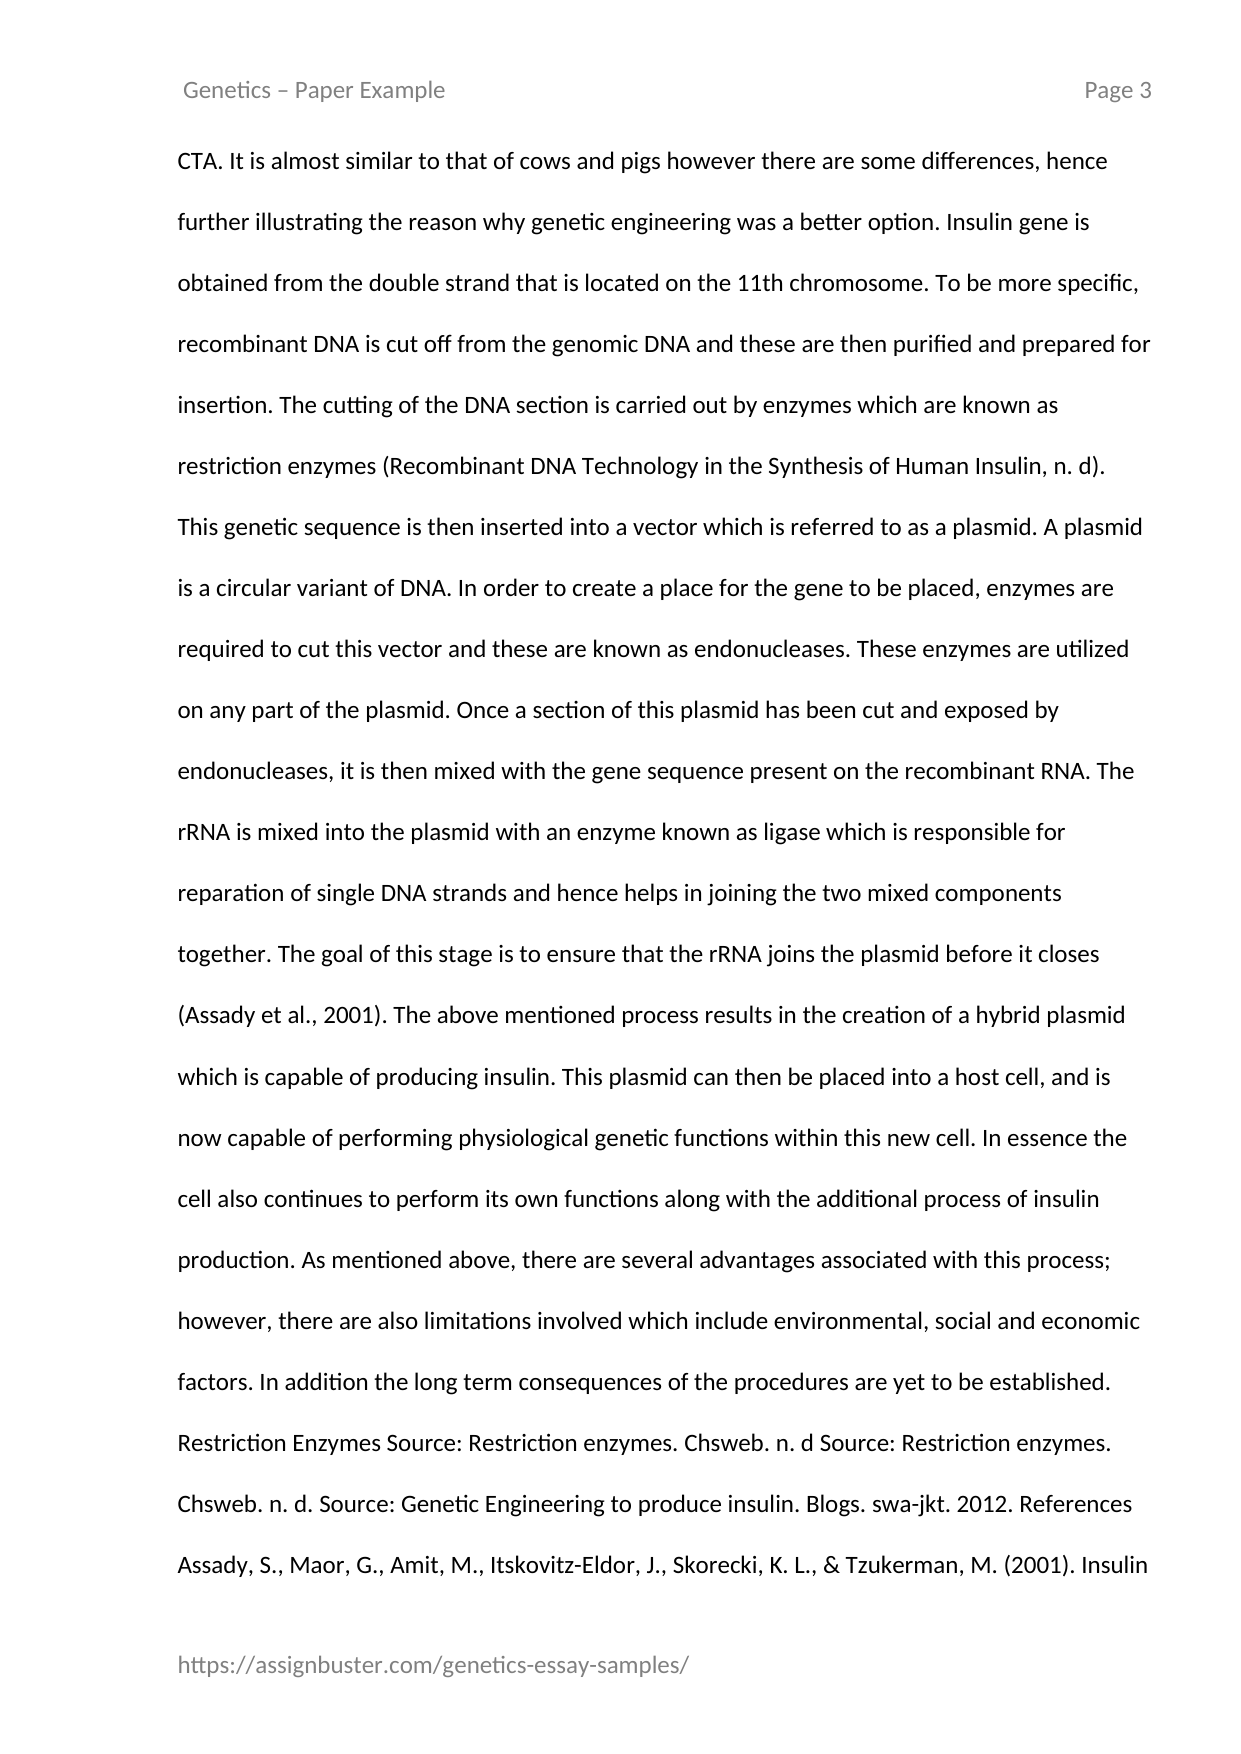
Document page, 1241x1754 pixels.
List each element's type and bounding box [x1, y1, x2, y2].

text [177, 145, 1152, 1579]
